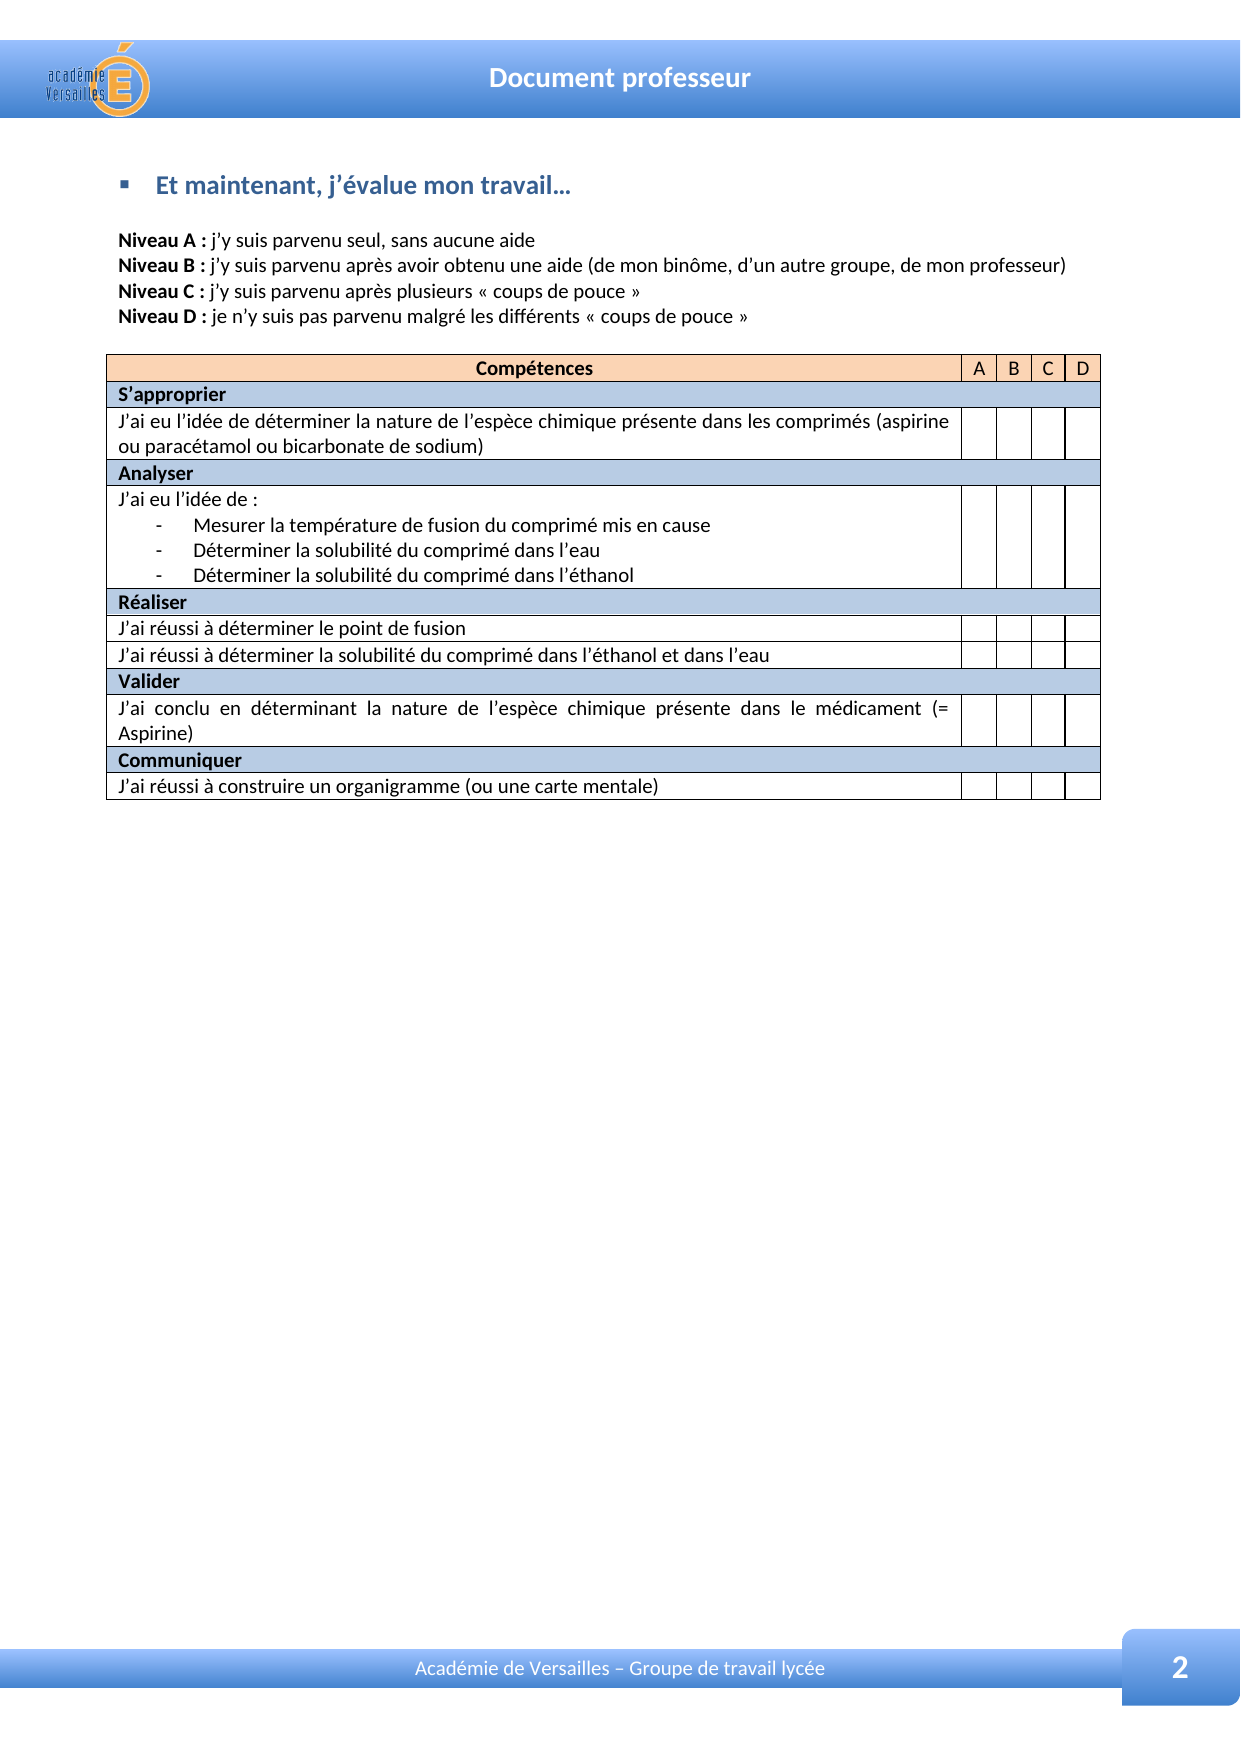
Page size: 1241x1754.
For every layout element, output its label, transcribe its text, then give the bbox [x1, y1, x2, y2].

table_cell Réaliser [107, 589, 1100, 614]
table_cell J’ai réussi à déterminer la solubilité du comprimé dans l’éthanol et dans l’eau [107, 642, 961, 667]
table_cell [1032, 642, 1064, 667]
table_cell [1066, 773, 1100, 799]
table_cell Communiquer [107, 747, 1100, 772]
table_header Compétences [107, 355, 961, 381]
text Niveau D : je n’y suis pas parvenu malgré les différents « coups de pouce » [118, 303, 1122, 329]
table_cell [1032, 486, 1064, 588]
table_cell J’ai eu l’idée de : Mesurer la température de fusion du comprimé mis en cause Déterminer la solubilité du comprimé dans l’eau Déterminer la solubilité du comprimé dans l’éthanol [107, 486, 961, 588]
table_cell [997, 486, 1031, 588]
table_cell J’ai réussi à déterminer le point de fusion [107, 616, 961, 641]
table_cell Analyser [107, 460, 1100, 485]
table_cell [962, 408, 996, 459]
table_cell [962, 642, 996, 667]
table_cell [962, 486, 996, 588]
table_cell [1032, 695, 1064, 746]
text Niveau A : j’y suis parvenu seul, sans aucune aide [118, 227, 1122, 252]
subtitle Et maintenant, j’évalue mon travail… [118, 168, 1122, 202]
table_cell J’ai eu l’idée de déterminer la nature de l’espèce chimique présente dans les comprimés (aspirine ou paracétamol ou bicarbonate de sodium) [107, 408, 961, 459]
table_cell Valider [107, 669, 1100, 694]
table_cell J’ai conclu en déterminant la nature de l’espèce chimique présente dans le médicament (= Aspirine) [107, 695, 961, 746]
table_cell [1032, 773, 1064, 799]
text Niveau B : j’y suis parvenu après avoir obtenu une aide (de mon binôme, d’un autre groupe, de mon professeur) [118, 252, 1122, 278]
table_cell [1066, 616, 1100, 641]
table_cell [1066, 695, 1100, 746]
table_cell [962, 773, 996, 799]
table_header C [1032, 355, 1064, 381]
table_cell [997, 695, 1031, 746]
table_cell [962, 616, 996, 641]
table_cell [997, 408, 1031, 459]
table_cell S’approprier [107, 382, 1100, 407]
table_cell [962, 695, 996, 746]
table_cell [1066, 408, 1100, 459]
table_header B [997, 355, 1031, 381]
table_cell [1032, 408, 1064, 459]
picture [43, 42, 150, 118]
table_cell [997, 642, 1031, 667]
table_cell J’ai réussi à construire un organigramme (ou une carte mentale) [107, 773, 961, 799]
text Niveau C : j’y suis parvenu après plusieurs « coups de pouce » [118, 278, 1122, 303]
table_cell [1066, 486, 1100, 588]
table_cell [997, 616, 1031, 641]
table_header D [1066, 355, 1100, 381]
table_cell [997, 773, 1031, 799]
table_header A [962, 355, 996, 381]
table_cell [1032, 616, 1064, 641]
table_cell [1066, 642, 1100, 667]
